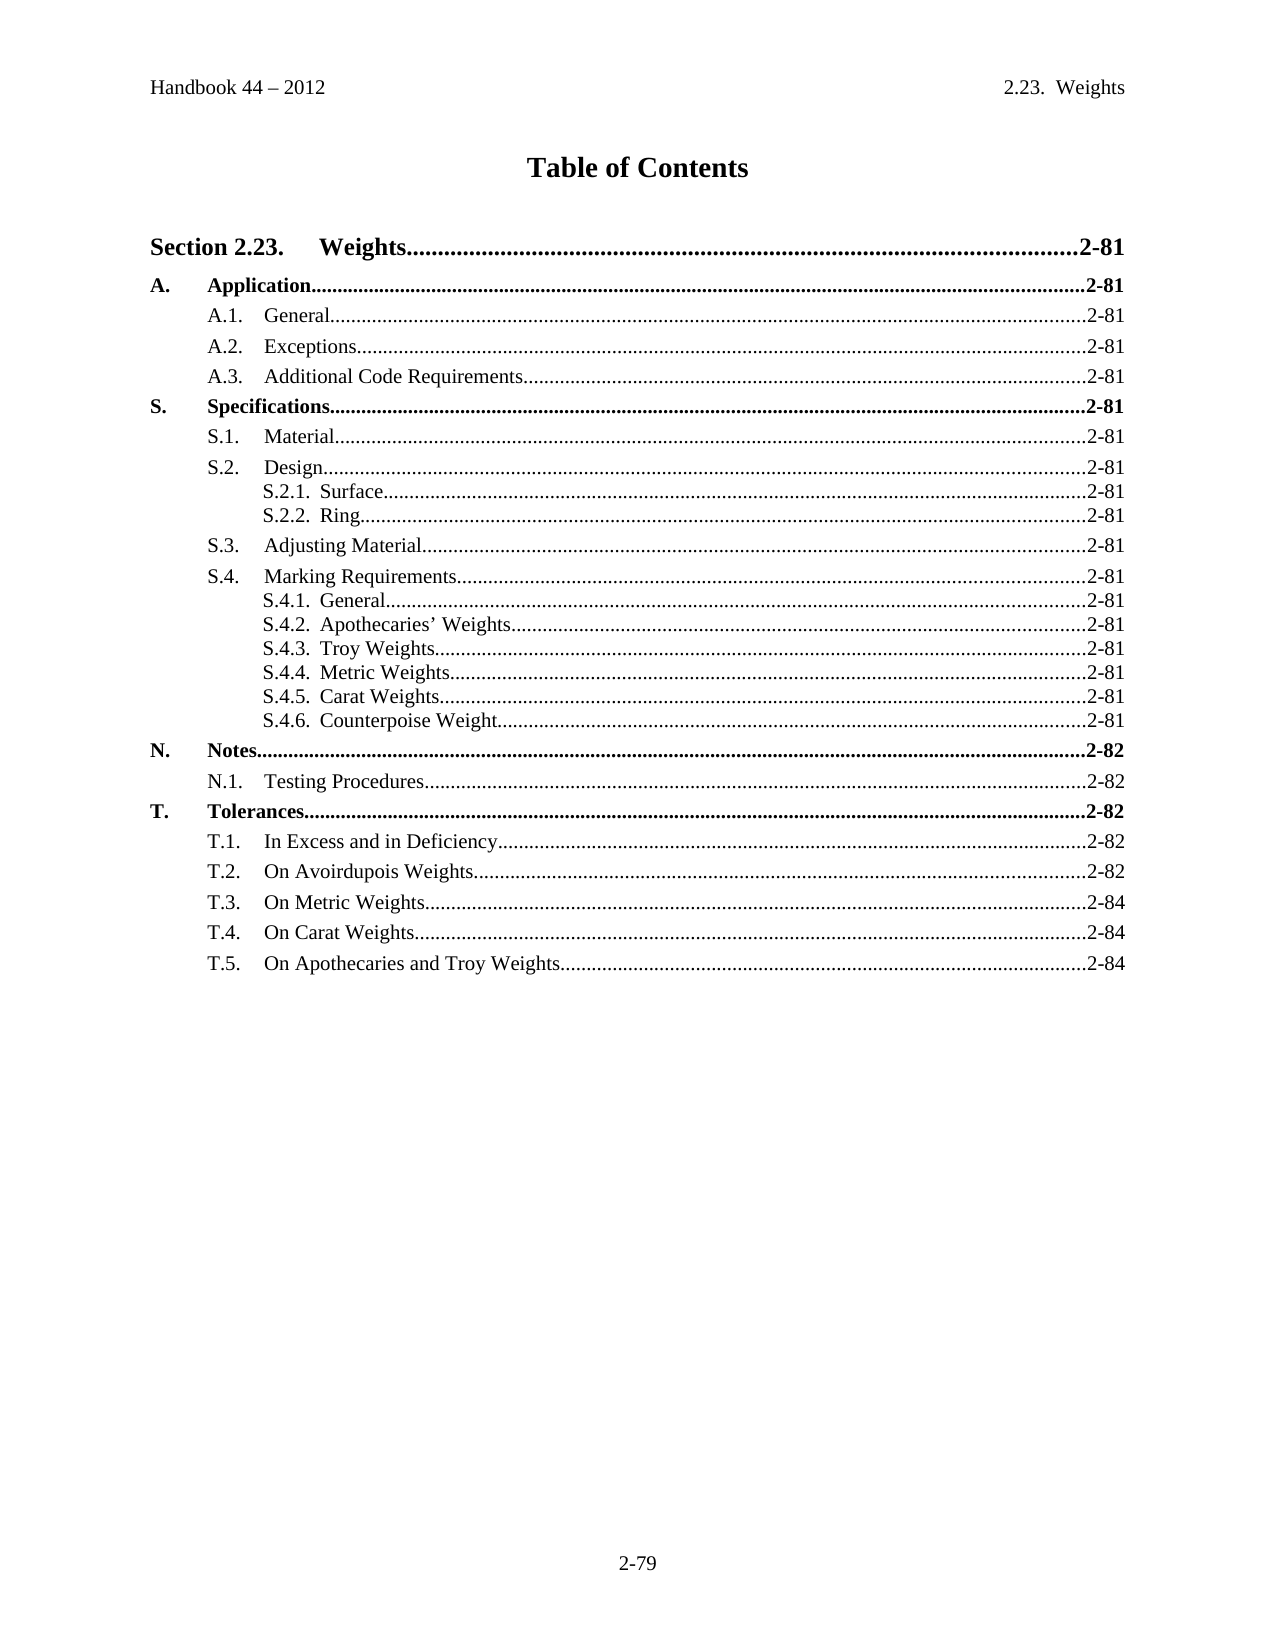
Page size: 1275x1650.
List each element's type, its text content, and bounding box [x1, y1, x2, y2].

text S.4.6. Counterpoise Weight. 2-81 [262, 708, 1125, 732]
text Table of Contents [150, 150, 1125, 183]
text S.3. Adjusting Material. 2-81 [207, 533, 1125, 557]
text T.1. In Excess and in Deficiency. 2-82 [207, 829, 1125, 853]
text S.2.2. Ring. 2-81 [262, 503, 1125, 527]
text T.3. On Metric Weights. 2-84 [207, 890, 1125, 914]
text S.4.3. Troy Weights. 2-81 [262, 636, 1125, 660]
text S.4.2. Apothecaries’ Weights. 2-81 [262, 612, 1125, 636]
text S.4.1. General. 2-81 [262, 588, 1125, 612]
text Section 2.23. Weights 2-81 [150, 232, 1125, 260]
text T.4. On Carat Weights. 2-84 [207, 920, 1125, 944]
text A.1. General. 2-81 [207, 303, 1125, 327]
text S.4.4. Metric Weights. 2-81 [262, 660, 1125, 684]
text S.2.1. Surface. 2-81 [262, 479, 1125, 503]
text S.4. Marking Requirements. 2-81 [207, 563, 1125, 588]
text S.1. Material. 2-81 [207, 424, 1125, 448]
text S. Specifications 2-81 [150, 394, 1125, 418]
text T.2. On Avoirdupois Weights. 2-82 [207, 859, 1125, 883]
text N.1. Testing Procedures. 2-82 [207, 768, 1125, 793]
text T. Tolerances 2-82 [150, 799, 1125, 823]
text S.4.5. Carat Weights. 2-81 [262, 684, 1125, 708]
text N. Notes 2-82 [150, 738, 1125, 762]
text A.2. Exceptions. 2-81 [207, 333, 1125, 358]
text A. Application 2-81 [150, 273, 1125, 297]
text S.2. Design. 2-81 [207, 455, 1125, 479]
text T.5. On Apothecaries and Troy Weights. 2-84 [207, 950, 1125, 974]
text A.3. Additional Code Requirements. 2-81 [207, 364, 1125, 388]
